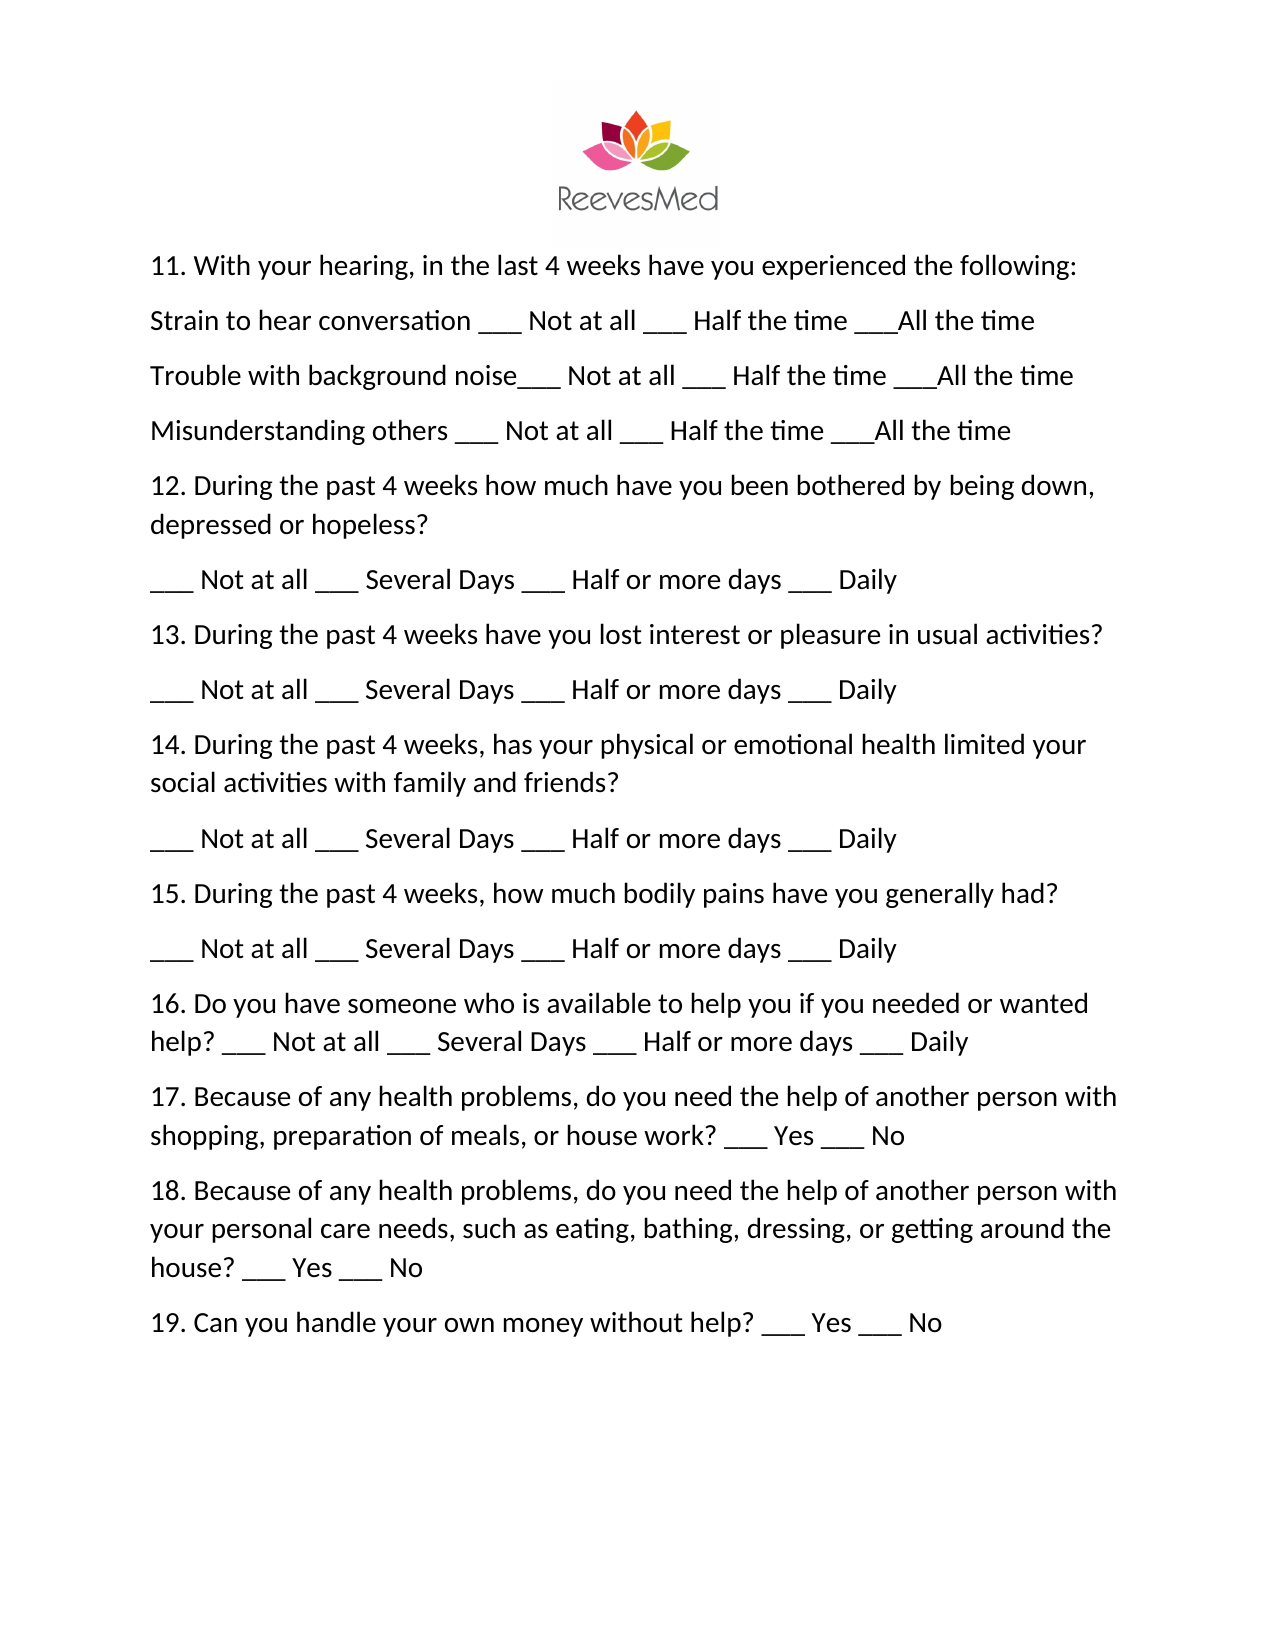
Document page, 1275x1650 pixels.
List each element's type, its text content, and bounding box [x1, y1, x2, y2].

text ___ Not at all ___ Several Days ___ Half or more days ___ Daily [150, 820, 1125, 855]
text ___ Not at all ___ Several Days ___ Half or more days ___ Daily [150, 671, 1125, 707]
text Trouble with background noise___ Not at all ___ Half the time ___All the time [150, 357, 1125, 393]
text 12. During the past 4 weeks how much have you been bothered by being down, depressed or hopeless? [150, 467, 1125, 541]
text Strain to hear conversation ___ Not at all ___ Half the time ___All the time [150, 302, 1125, 338]
text Misunderstanding others ___ Not at all ___ Half the time ___All the time [150, 412, 1125, 448]
text 19. Can you handle your own money without help? ___ Yes ___ No [150, 1304, 1125, 1340]
text ___ Not at all ___ Several Days ___ Half or more days ___ Daily [150, 561, 1125, 596]
text 17. Because of any health problems, do you need the help of another person with shopping, preparation of meals, or house work? ___ Yes ___ No [150, 1078, 1125, 1153]
text 16. Do you have someone who is available to help you if you needed or wanted help? ___ Not at all ___ Several Days ___ Half or more days ___ Daily [150, 985, 1125, 1059]
text 15. During the past 4 weeks, how much bodily pains have you generally had? [150, 875, 1125, 910]
picture [550, 75, 725, 247]
text 13. During the past 4 weeks have you lost interest or pleasure in usual activities? [150, 616, 1125, 652]
text 11. With your hearing, in the last 4 weeks have you experienced the following: [150, 247, 1125, 282]
text ___ Not at all ___ Several Days ___ Half or more days ___ Daily [150, 930, 1125, 966]
text 18. Because of any health problems, do you need the help of another person with your personal care needs, such as eating, bathing, dressing, or getting around the house? ___ Yes ___ No [150, 1172, 1125, 1284]
text 14. During the past 4 weeks, has your physical or emotional health limited your social activities with family and friends? [150, 726, 1125, 800]
